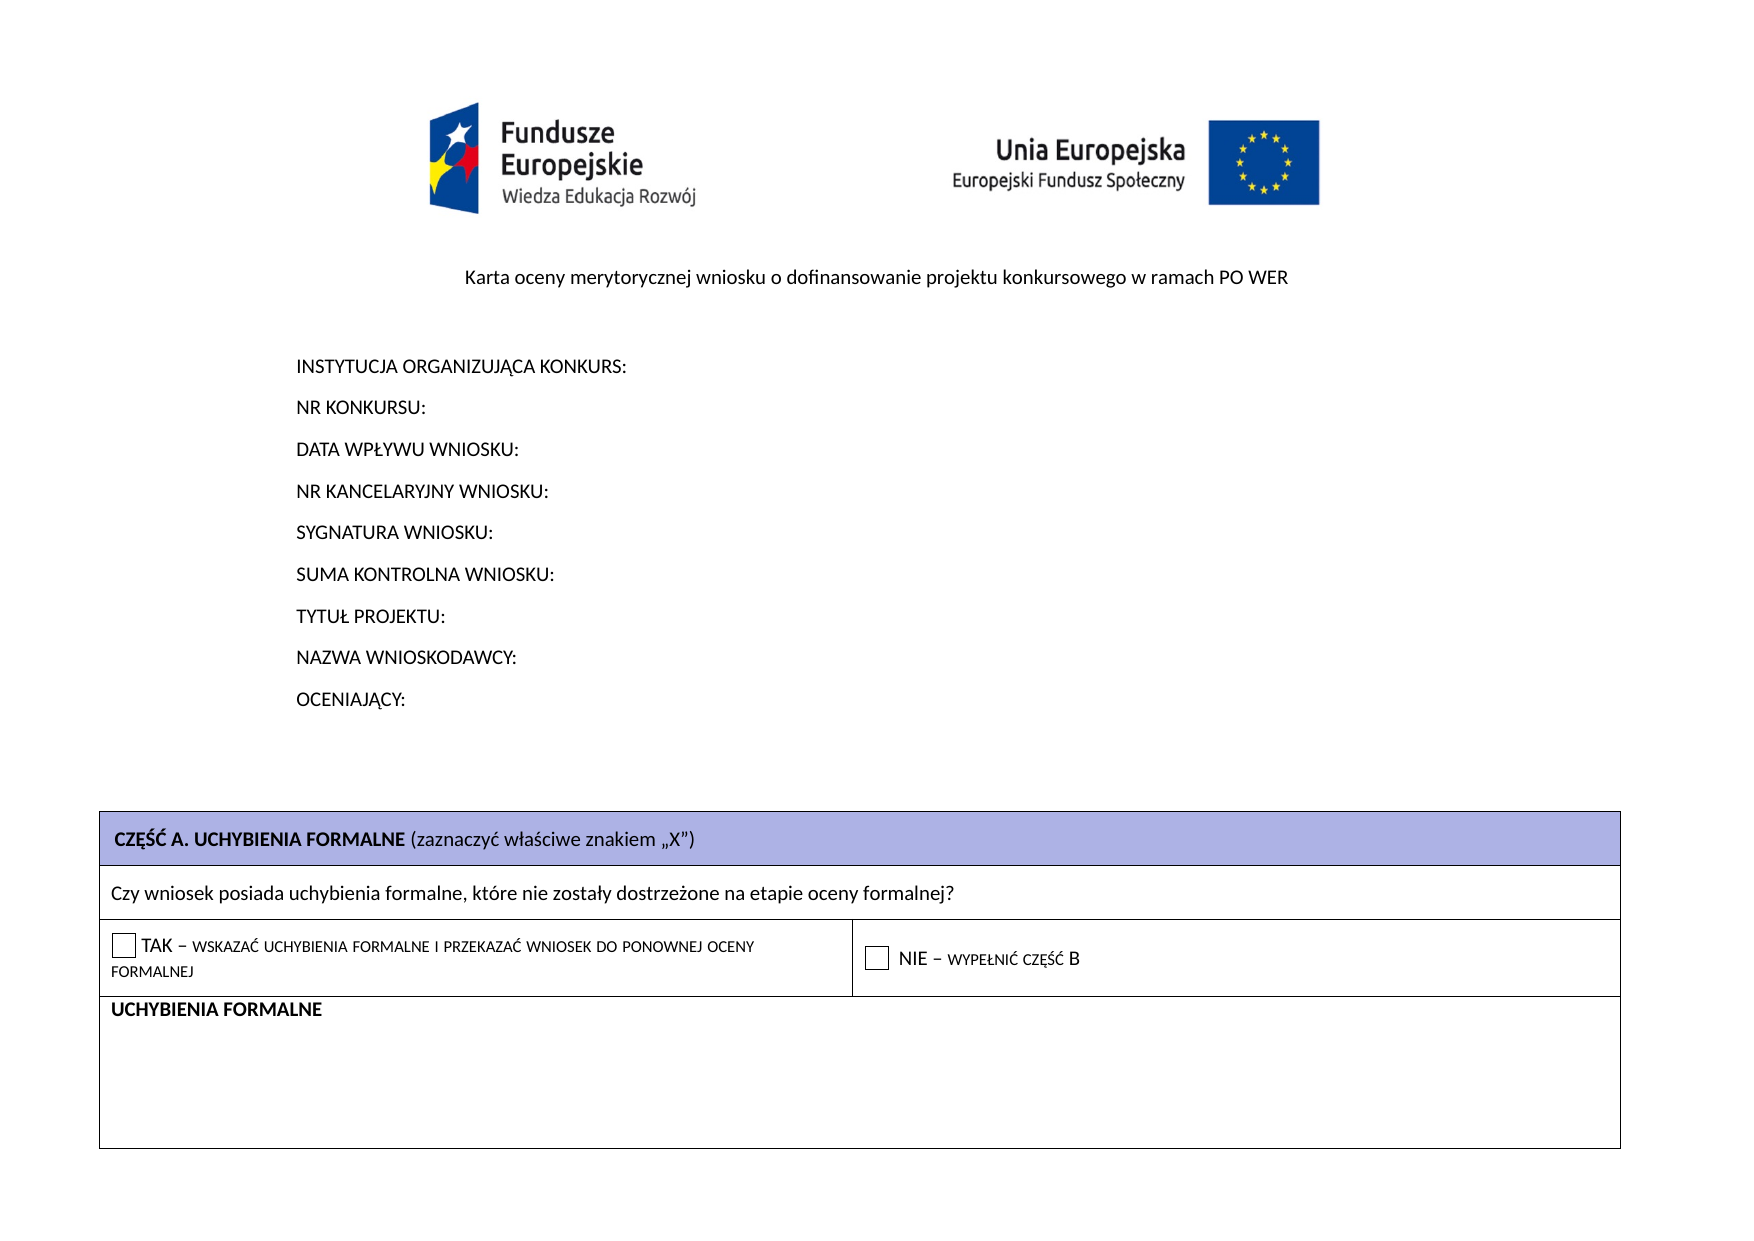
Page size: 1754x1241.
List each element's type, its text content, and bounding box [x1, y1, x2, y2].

text NAZWA WNIOSKODAWCY: [296, 644, 1679, 670]
table_cell NIE – wypełnić część B [853, 920, 1620, 996]
text Karta oceny merytorycznej wniosku o dofinansowanie projektu konkursowego w ramach PO WER [75, 264, 1679, 289]
text NR KONKURSU: [296, 394, 1679, 420]
table_header CZĘŚĆ A. UCHYBIENIA FORMALNE (zaznaczyć właściwe znakiem „X”) [100, 812, 1620, 865]
text SUMA KONTROLNA WNIOSKU: [296, 561, 1679, 587]
text NR KANCELARYJNY WNIOSKU: [296, 478, 1679, 503]
text DATA WPŁYWU WNIOSKU: [296, 436, 1679, 462]
text SYGNATURA WNIOSKU: [296, 519, 1679, 545]
text OCENIAJĄCY: [296, 686, 1679, 712]
table_cell TAK – wskazać uchybienia formalne i przekazać wniosek do ponownej oceny formalnej [100, 920, 852, 996]
table_cell UCHYBIENIA FORMALNE [100, 997, 1620, 1148]
table_cell Czy wniosek posiada uchybienia formalne, które nie zostały dostrzeżone na etapie oceny formalnej? [100, 866, 1620, 919]
text INSTYTUCJA ORGANIZUJĄCA KONKURS: [296, 353, 1679, 378]
text TYTUŁ PROJEKTU: [296, 603, 1679, 628]
picture [405, 75, 1349, 240]
